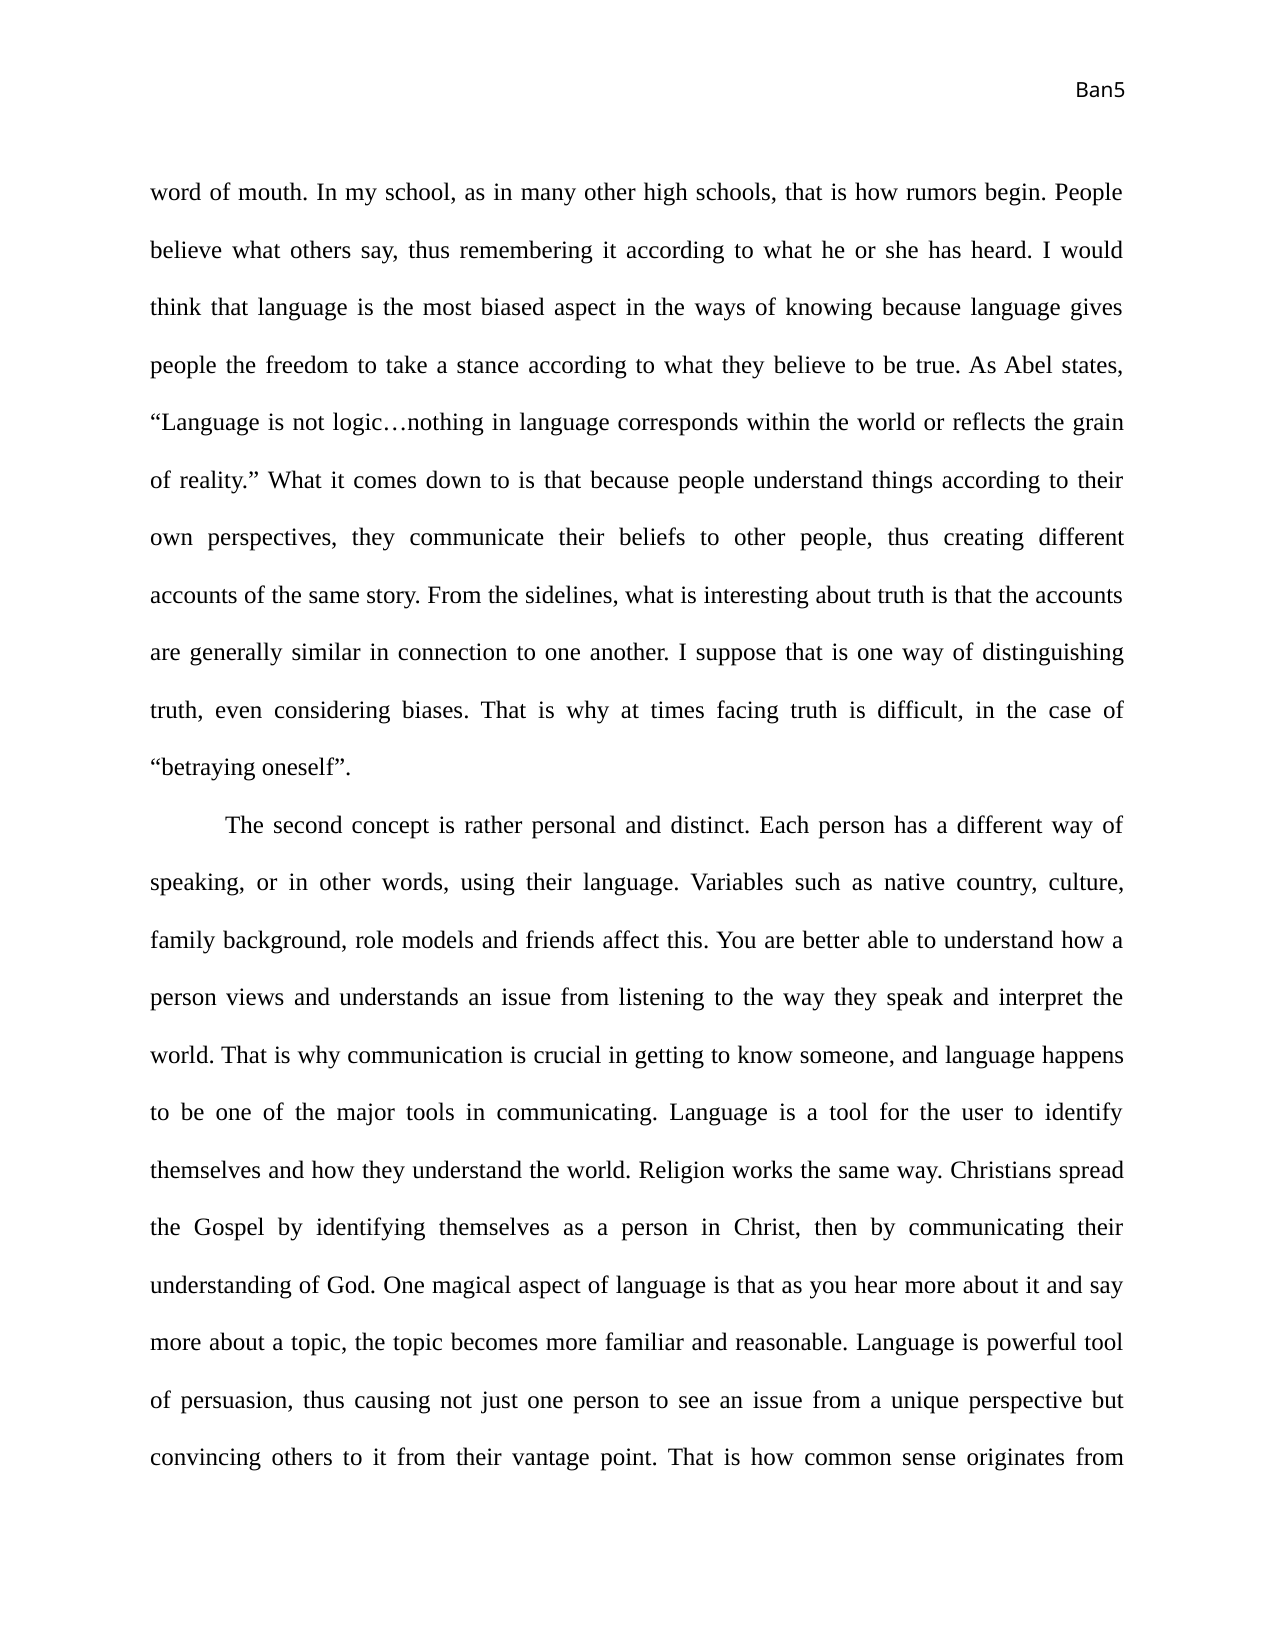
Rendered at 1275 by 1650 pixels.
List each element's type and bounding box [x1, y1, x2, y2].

text [150, 810, 1125, 1471]
text [150, 177, 1125, 781]
